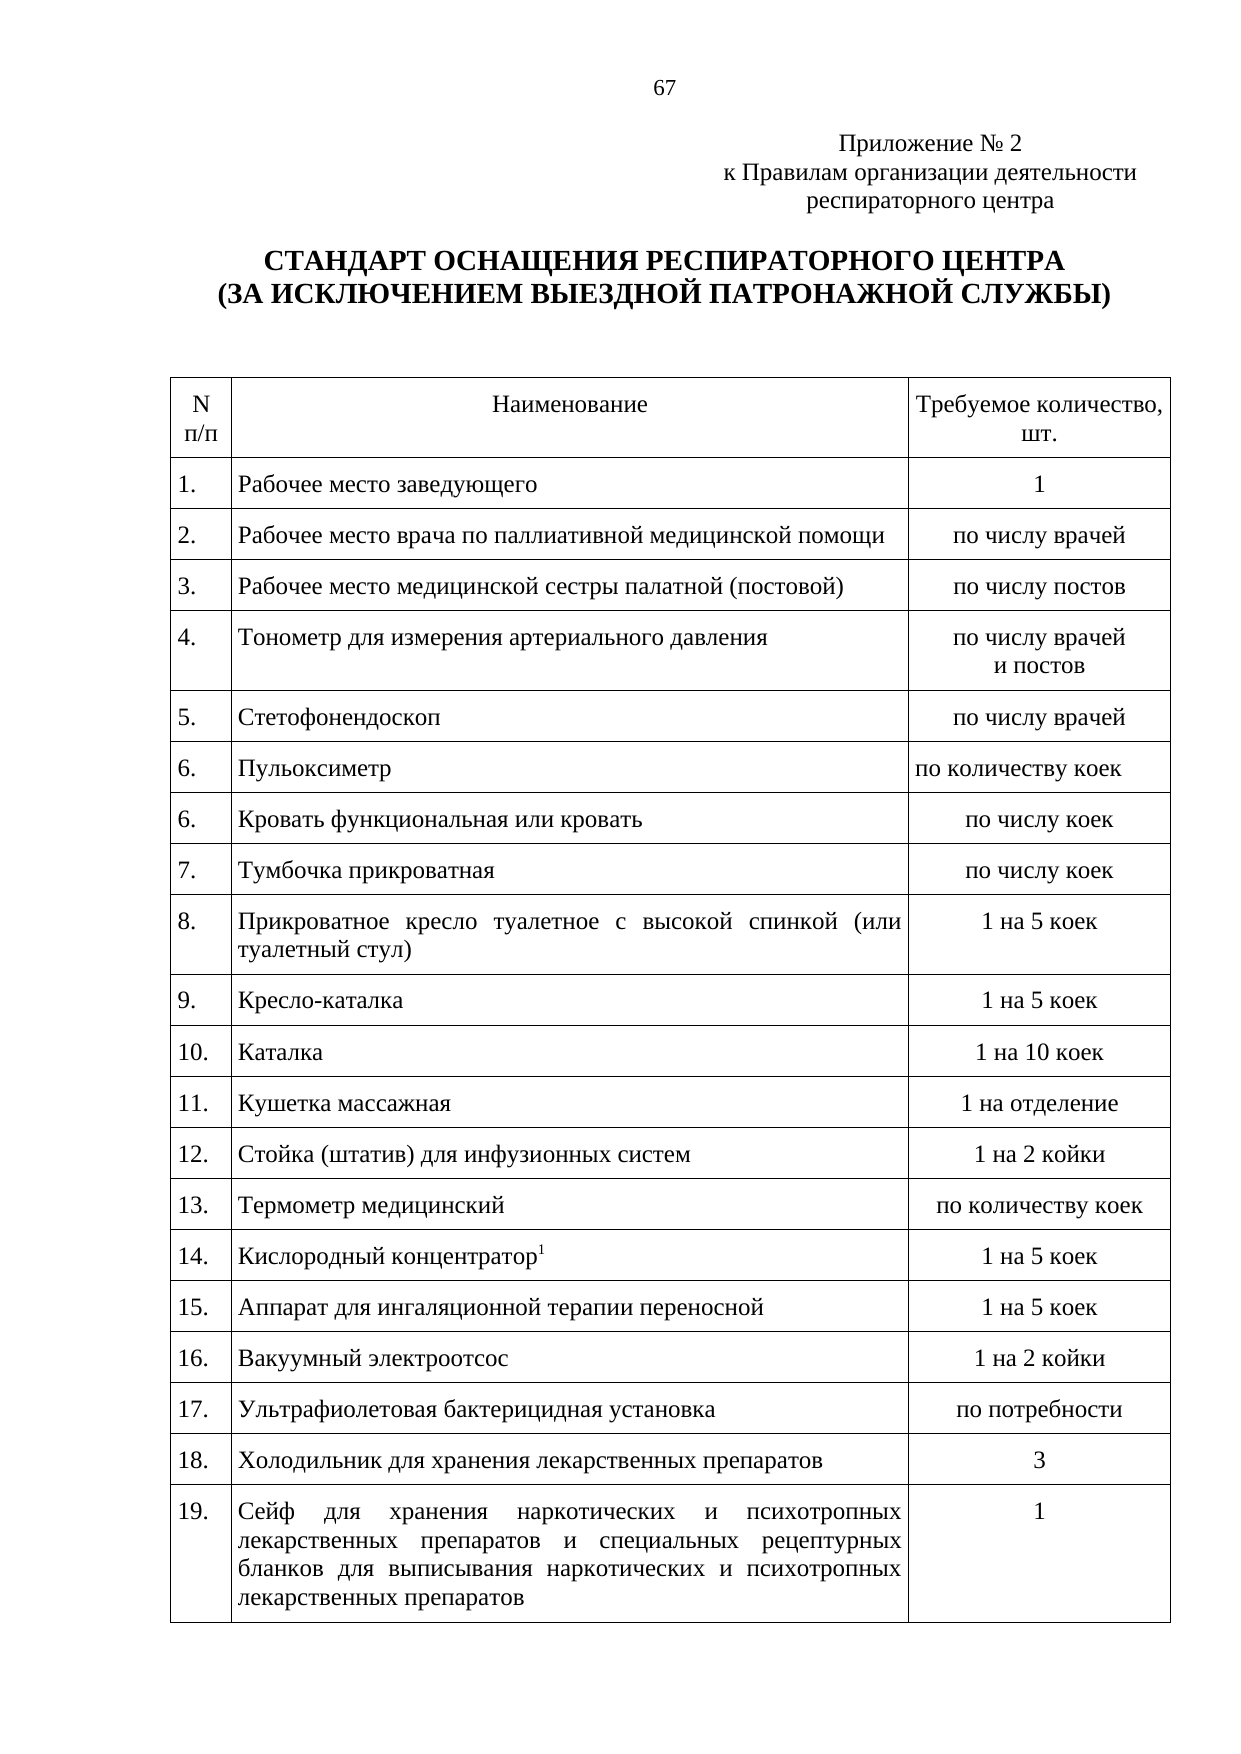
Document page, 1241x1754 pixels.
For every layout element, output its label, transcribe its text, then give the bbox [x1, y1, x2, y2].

table_cell Рабочее место заведующего [232, 458, 908, 508]
table_cell 3. [171, 560, 231, 610]
table_cell Стойка (штатив) для инфузионных систем [232, 1128, 908, 1178]
table_cell 18. [171, 1434, 231, 1484]
table_cell 3 [909, 1434, 1170, 1484]
text Приложение № 2 [709, 128, 1152, 157]
text респираторного центра [709, 186, 1152, 214]
table_cell Тонометр для измерения артериального давления [232, 611, 908, 690]
table_cell Прикроватное кресло туалетное с высокой спинкой (или туалетный стул) [232, 895, 908, 974]
text к Правилам организации деятельности [709, 157, 1152, 186]
table_cell по числу врачей [909, 691, 1170, 741]
table_header Требуемое количество, шт. [909, 378, 1170, 457]
table_cell Каталка [232, 1026, 908, 1076]
table_cell 1 [909, 1485, 1170, 1622]
table_cell 15. [171, 1281, 231, 1331]
text (ЗА ИСКЛЮЧЕНИЕМ ВЫЕЗДНОЙ ПАТРОНАЖНОЙ СЛУЖБЫ) [177, 277, 1152, 310]
table_cell по количеству коек [909, 742, 1170, 792]
table_header Наименование [232, 378, 908, 457]
table_header N п/п [171, 378, 231, 457]
table_cell Сейф для хранения наркотических и психотропных лекарственных препаратов и специальных рецептурных бланков для выписывания наркотических и психотропных лекарственных препаратов [232, 1485, 908, 1622]
table_cell Рабочее место врача по паллиативной медицинской помощи [232, 509, 908, 559]
table_cell 1 [909, 458, 1170, 508]
table_cell 1 на 5 коек [909, 895, 1170, 974]
table_cell 9. [171, 975, 231, 1025]
table_cell Стетофонендоскоп [232, 691, 908, 741]
table_cell 7. [171, 844, 231, 894]
table_cell Холодильник для хранения лекарственных препаратов [232, 1434, 908, 1484]
table_cell 2. [171, 509, 231, 559]
table_cell Термометр медицинский [232, 1179, 908, 1229]
table_cell Ультрафиолетовая бактерицидная установка [232, 1383, 908, 1433]
table_cell 14. [171, 1230, 231, 1280]
table_cell 11. [171, 1077, 231, 1127]
table_cell Аппарат для ингаляционной терапии переносной [232, 1281, 908, 1331]
table_cell 1. [171, 458, 231, 508]
table_cell 10. [171, 1026, 231, 1076]
table_cell по числу врачей [909, 509, 1170, 559]
table_cell 17. [171, 1383, 231, 1433]
table_cell 12. [171, 1128, 231, 1178]
table_cell Кровать функциональная или кровать [232, 793, 908, 843]
table_cell Пульоксиметр [232, 742, 908, 792]
table_cell по числу коек [909, 793, 1170, 843]
table_cell 5. [171, 691, 231, 741]
table_cell 1 на 5 коек [909, 1230, 1170, 1280]
table_cell 1 на 2 койки [909, 1332, 1170, 1382]
table_cell Кушетка массажная [232, 1077, 908, 1127]
table_cell 4. [171, 611, 231, 690]
table_cell 1 на 10 коек [909, 1026, 1170, 1076]
table_cell 6. [171, 742, 231, 792]
table_cell 1 на 5 коек [909, 975, 1170, 1025]
table_cell по потребности [909, 1383, 1170, 1433]
table_cell Кресло-каталка [232, 975, 908, 1025]
table_cell Кислородный концентратор1 [232, 1230, 908, 1280]
table_cell по числу врачей и постов [909, 611, 1170, 690]
table_cell 1 на отделение [909, 1077, 1170, 1127]
table_cell по числу постов [909, 560, 1170, 610]
table_cell 1 на 2 койки [909, 1128, 1170, 1178]
table_cell по числу коек [909, 844, 1170, 894]
table_cell 13. [171, 1179, 231, 1229]
table_cell по количеству коек [909, 1179, 1170, 1229]
table_cell 1 на 5 коек [909, 1281, 1170, 1331]
table_cell Рабочее место медицинской сестры палатной (постовой) [232, 560, 908, 610]
table_cell 16. [171, 1332, 231, 1382]
table_cell Тумбочка прикроватная [232, 844, 908, 894]
table_cell 6. [171, 793, 231, 843]
table_cell 19. [171, 1485, 231, 1622]
text СТАНДАРТ ОСНАЩЕНИЯ РЕСПИРАТОРНОГО ЦЕНТРА [177, 243, 1152, 277]
table_cell 8. [171, 895, 231, 974]
table_cell Вакуумный электроотсос [232, 1332, 908, 1382]
